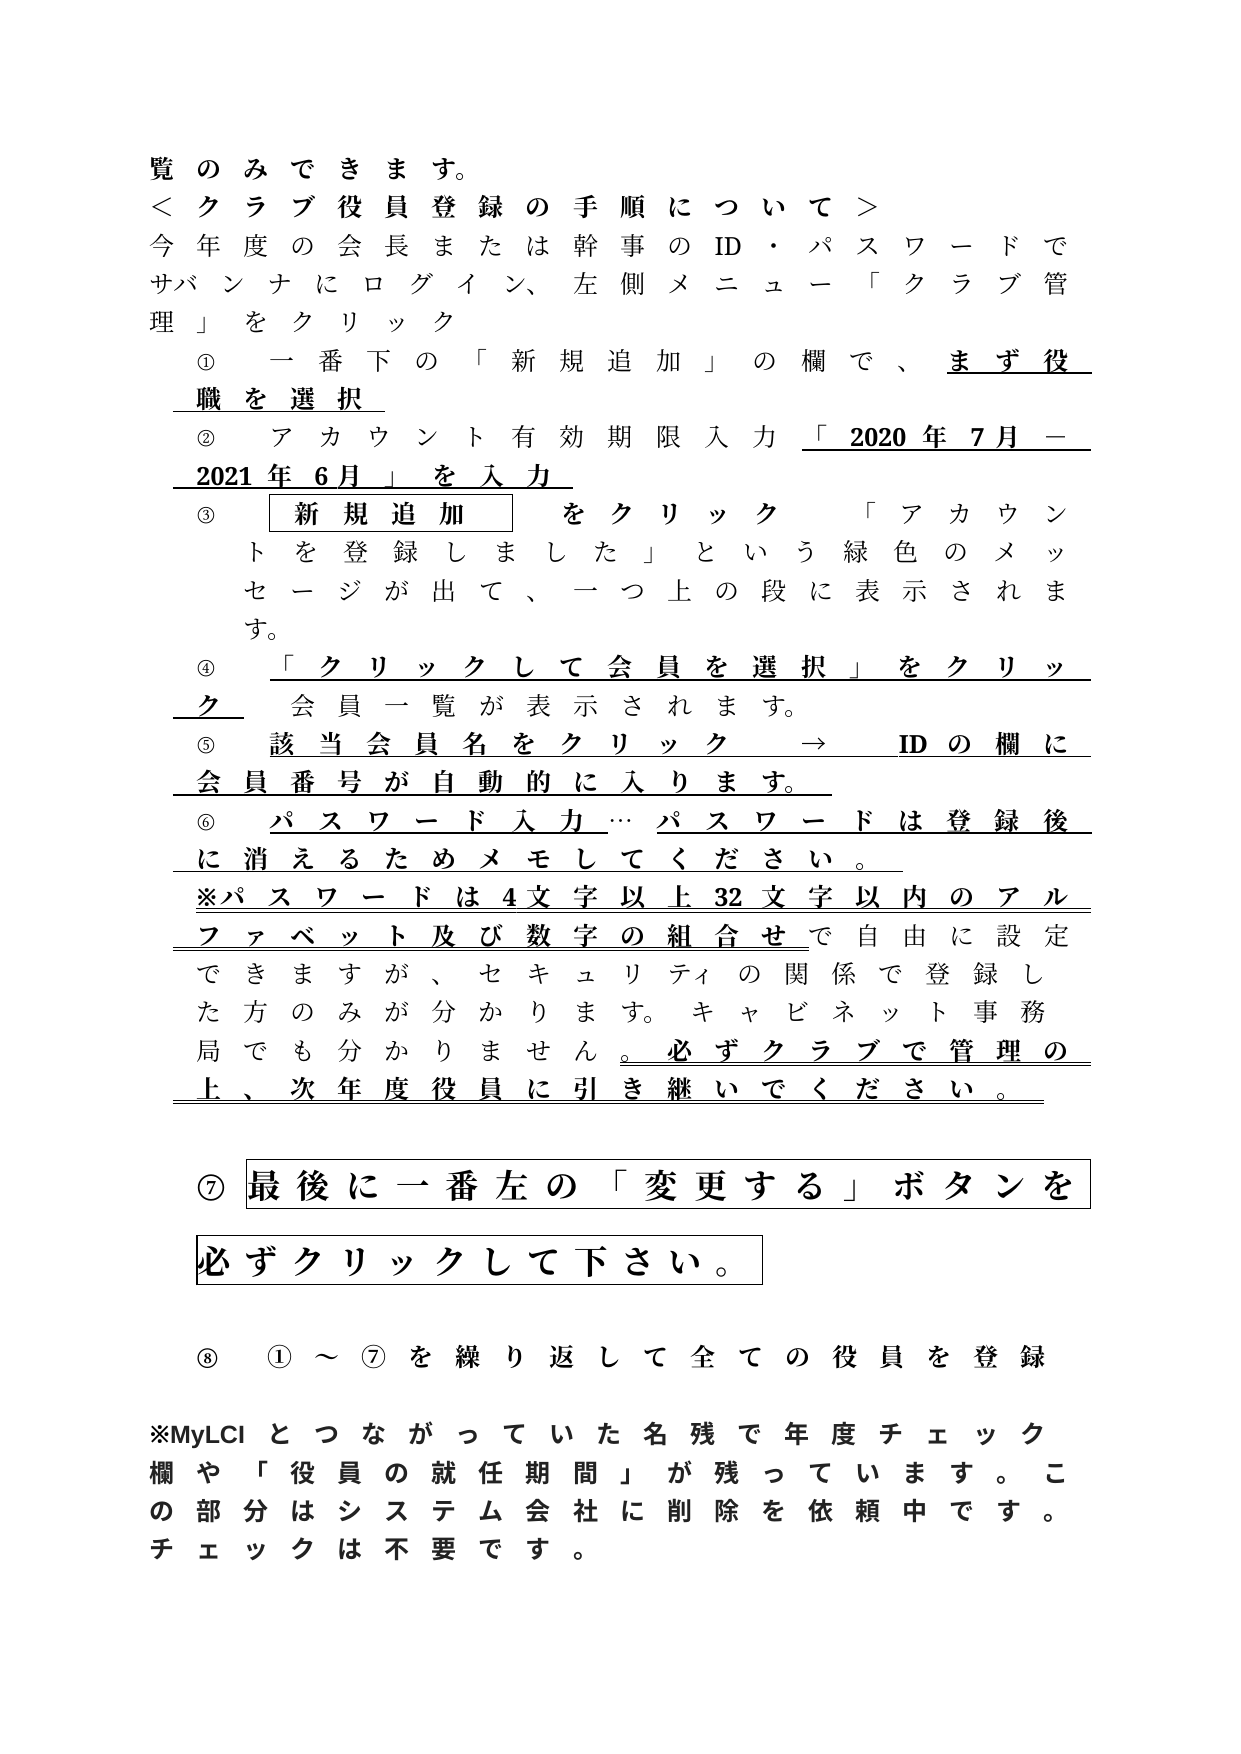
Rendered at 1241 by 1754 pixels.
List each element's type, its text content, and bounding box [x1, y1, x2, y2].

text ③ 新規追加 をクリック 「アカウントを登録しました」という緑色のメッセージが出て、一つ上の段に表示されます。 [173, 494, 1091, 647]
text ⑥ パスワード入力…パスワードは登録後に消えるためメモしてください。 [173, 800, 1091, 877]
text ※MyLCIとつながっていた名残で年度チェック欄や「役員の就任期間」が残っています。この部分はシステム会社に削除を依頼中です。チェックは不要です。 [149, 1414, 1091, 1567]
text ⑤ 該当会員名をクリック → IDの欄に会員番号が自動的に入ります。 [173, 724, 1091, 800]
text ※パスワードは4文字以上32文字以内のアルファベット及び数字の組合せで自由に設定できますが、セキュリティの関係で登録した方のみが分かります。キャビネット事務局でも分かりません。必ずクラブで管理の上、次年度役員に引き継いでください。 [173, 877, 1091, 1107]
text ① 一番下の「新規追加」の欄で、まず役職を選択 [173, 340, 1091, 417]
text ⑦最後に一番左の「変更する」ボタンを必ずクリックして下さい。 [173, 1145, 1091, 1299]
text 今年度の会長または幹事のID・パスワードでサバンナにログイン、左側メニュー「クラブ管理」をクリック [149, 225, 1091, 340]
text ⑧ ①～⑦を繰り返して全ての役員を登録 [173, 1337, 1091, 1375]
text ④ 「クリックして会員を選択」をクリック 会員一覧が表示されます。 [173, 647, 1091, 724]
text ＜クラブ役員登録の手順について＞ [149, 187, 1091, 225]
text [149, 149, 1091, 187]
text ② アカウント有効期限入力「2020年7月－2021年6月」を入力 [173, 417, 1091, 494]
